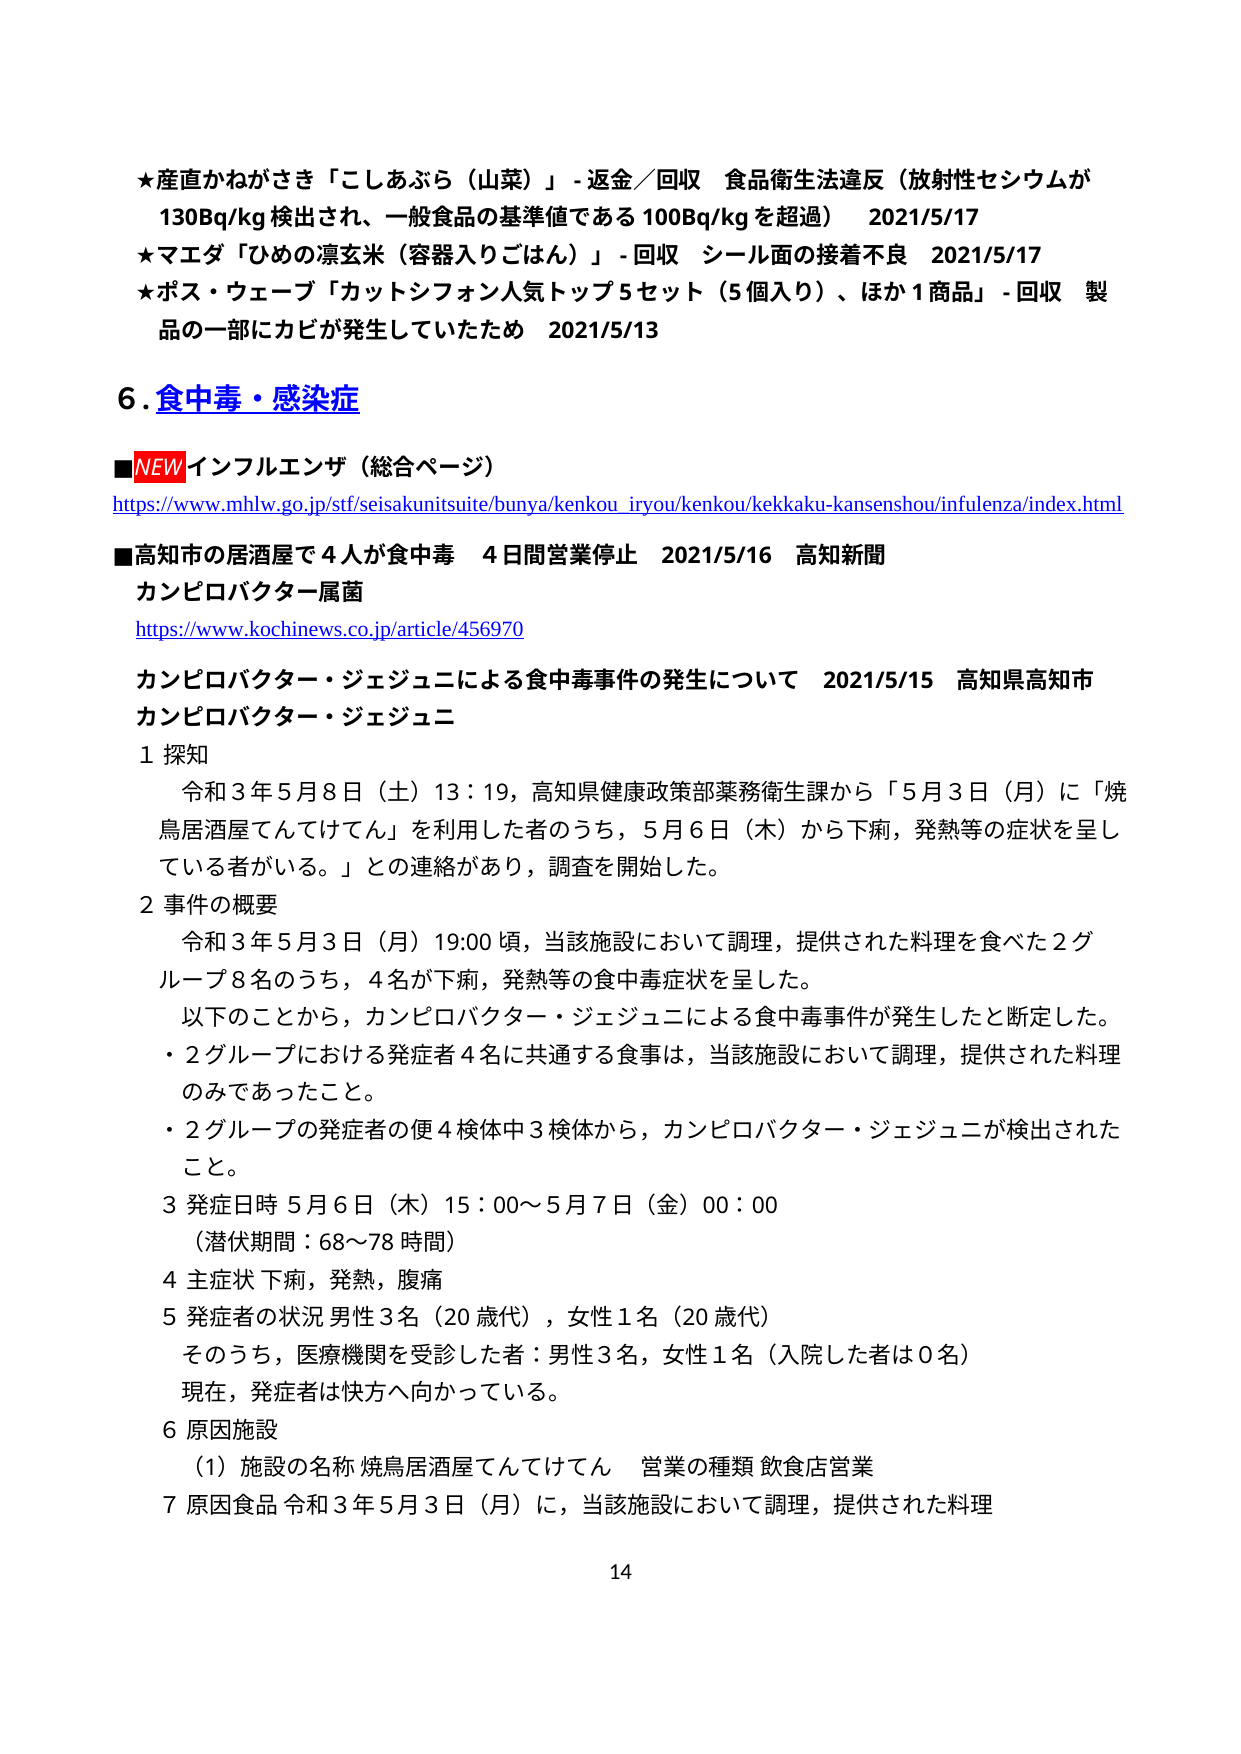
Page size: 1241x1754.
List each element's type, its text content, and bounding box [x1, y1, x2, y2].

text ３ 発症日時 ５月６日（木）15：00～５月７日（金）00：00 [135, 1185, 1128, 1222]
text ５ 発症者の状況 男性３名（20 歳代），女性１名（20 歳代） [135, 1297, 1128, 1335]
text カンピロバクター・ジェジュニ [135, 697, 1128, 735]
text 令和３年５月８日（土）13：19，高知県健康政策部薬務衛生課から「５月３日（月）に「焼鳥居酒屋てんてけてん」を利用した者のうち，５月６日（木）から下痢，発熱等の症状を呈している者がいる。」との連絡があり，調査を開始した。 [158, 772, 1128, 885]
text ・２グループの発症者の便４検体中３検体から，カンピロバクター・ジェジュニが検出されたこと。 [158, 1110, 1128, 1185]
text ★マエダ「ひめの凛玄米（容器入りごはん）」 - 回収 シール面の接着不良 2021/5/17 [135, 235, 1128, 272]
text ★産直かねがさき「こしあぶら（山菜）」 - 返金／回収 食品衛生法違反（放射性セシウムが130Bq/kg検出され、一般食品の基準値である100Bq/kgを超過） 2021/5/17 [135, 160, 1128, 235]
text ２ 事件の概要 [135, 885, 1128, 922]
text そのうち，医療機関を受診した者：男性３名，女性１名（入院した者は０名） [135, 1335, 1128, 1372]
text ７ 原因食品 令和３年５月３日（月）に，当該施設において調理，提供された料理 [135, 1485, 1128, 1522]
text ６. 食中毒・感染症 [112, 360, 1128, 435]
text ・２グループにおける発症者４名に共通する食事は，当該施設において調理，提供された料理のみであったこと。 [158, 1035, 1128, 1110]
text （潜伏期間：68～78 時間） [135, 1222, 1128, 1260]
text ■高知市の居酒屋で４人が食中毒 ４日間営業停止 2021/5/16 高知新聞 [112, 535, 1128, 572]
text 令和３年５月３日（月）19:00 頃，当該施設において調理，提供された料理を食べた２グループ８名のうち，４名が下痢，発熱等の食中毒症状を呈した。 [158, 922, 1128, 997]
text ４ 主症状 下痢，発熱，腹痛 [135, 1260, 1128, 1297]
text 以下のことから，カンピロバクター・ジェジュニによる食中毒事件が発生したと断定した。 [158, 997, 1128, 1035]
text https://www.kochinews.co.jp/article/456970 [135, 610, 1128, 647]
text 現在，発症者は快方へ向かっている。 [135, 1372, 1128, 1410]
text カンピロバクター・ジェジュニによる食中毒事件の発生について 2021/5/15 高知県高知市 [135, 660, 1128, 697]
text ■NEWインフルエンザ（総合ページ） [112, 447, 1128, 485]
text （1）施設の名称 焼鳥居酒屋てんてけてん 営業の種類 飲食店営業 [135, 1447, 1128, 1485]
text https://www.mhlw.go.jp/stf/seisakunitsuite/bunya/kenkou_iryou/kenkou/kekkaku-kansenshou/infulenza/index.html [112, 485, 1128, 522]
text ６ 原因施設 [135, 1410, 1128, 1447]
text ★ポス・ウェーブ「カットシフォン人気トップ5セット（5個入り）、ほか1商品」 - 回収 製品の一部にカビが発生していたため 2021/5/13 [135, 272, 1128, 347]
text １ 探知 [135, 735, 1128, 772]
text カンピロバクター属菌 [112, 572, 1128, 610]
